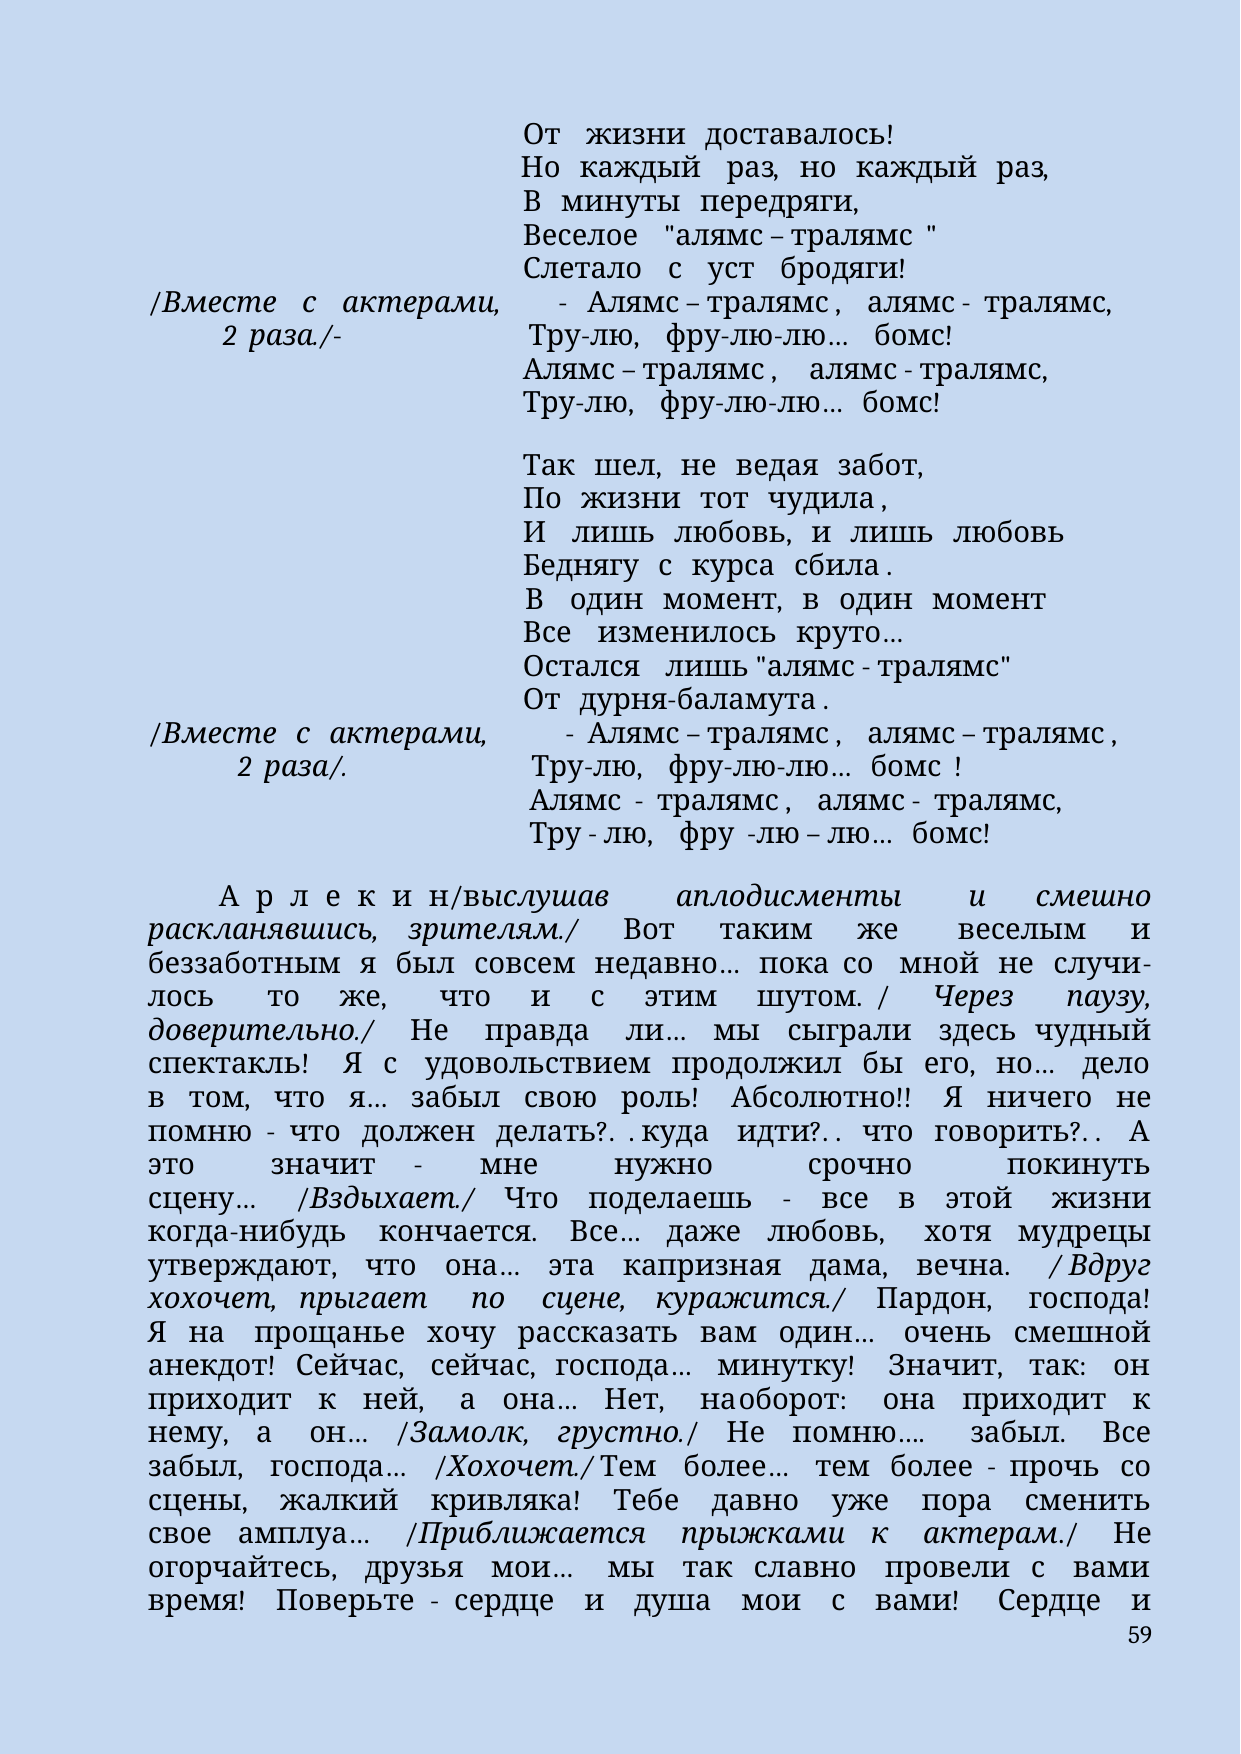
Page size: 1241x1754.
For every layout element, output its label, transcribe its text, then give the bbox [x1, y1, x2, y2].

text В один момент, в один момент [148, 583, 1152, 616]
text Все изменилось круто… [148, 616, 1152, 650]
text От жизни доставалось! [148, 118, 1152, 152]
text Алямс – тралямс , алямс - тралямс, [148, 353, 1152, 386]
text 2 раза/. Тру-лю, фру-лю-лю… бомс ! [148, 751, 1152, 784]
text По жизни тот чудила , [148, 482, 1152, 516]
text Алямс - тралямс , алямс - тралямс, [148, 784, 1152, 818]
text Тру - лю, фру -лю – лю… бомс! [148, 818, 1152, 851]
text От дурня-баламута . [148, 683, 1152, 717]
text Тру-лю, фру-лю-лю… бомс! [148, 386, 1152, 420]
text И лишь любовь, и лишь любовь [148, 516, 1152, 549]
text Так шел, не ведая забот, [148, 449, 1152, 482]
text Но каждый раз, но каждый раз, [148, 152, 1152, 185]
text В минуты передряги, [148, 185, 1152, 219]
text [148, 880, 1152, 1618]
text /Вместе с актерами, - Алямс – тралямс , алямс - тралямс, [148, 286, 1152, 319]
text Беднягу с курса сбила . [148, 549, 1152, 583]
text Веселое "алямс – тралямс " [148, 219, 1152, 252]
text Слетало с уст бродяги! [148, 252, 1152, 286]
text 2 раза./- Тру-лю, фру-лю-лю… бомс! [148, 319, 1152, 353]
text Остался лишь "алямс - тралямс" [148, 650, 1152, 683]
text /Вместе с актерами, - Алямс – тралямс , алямс – тралямс , [148, 717, 1152, 751]
